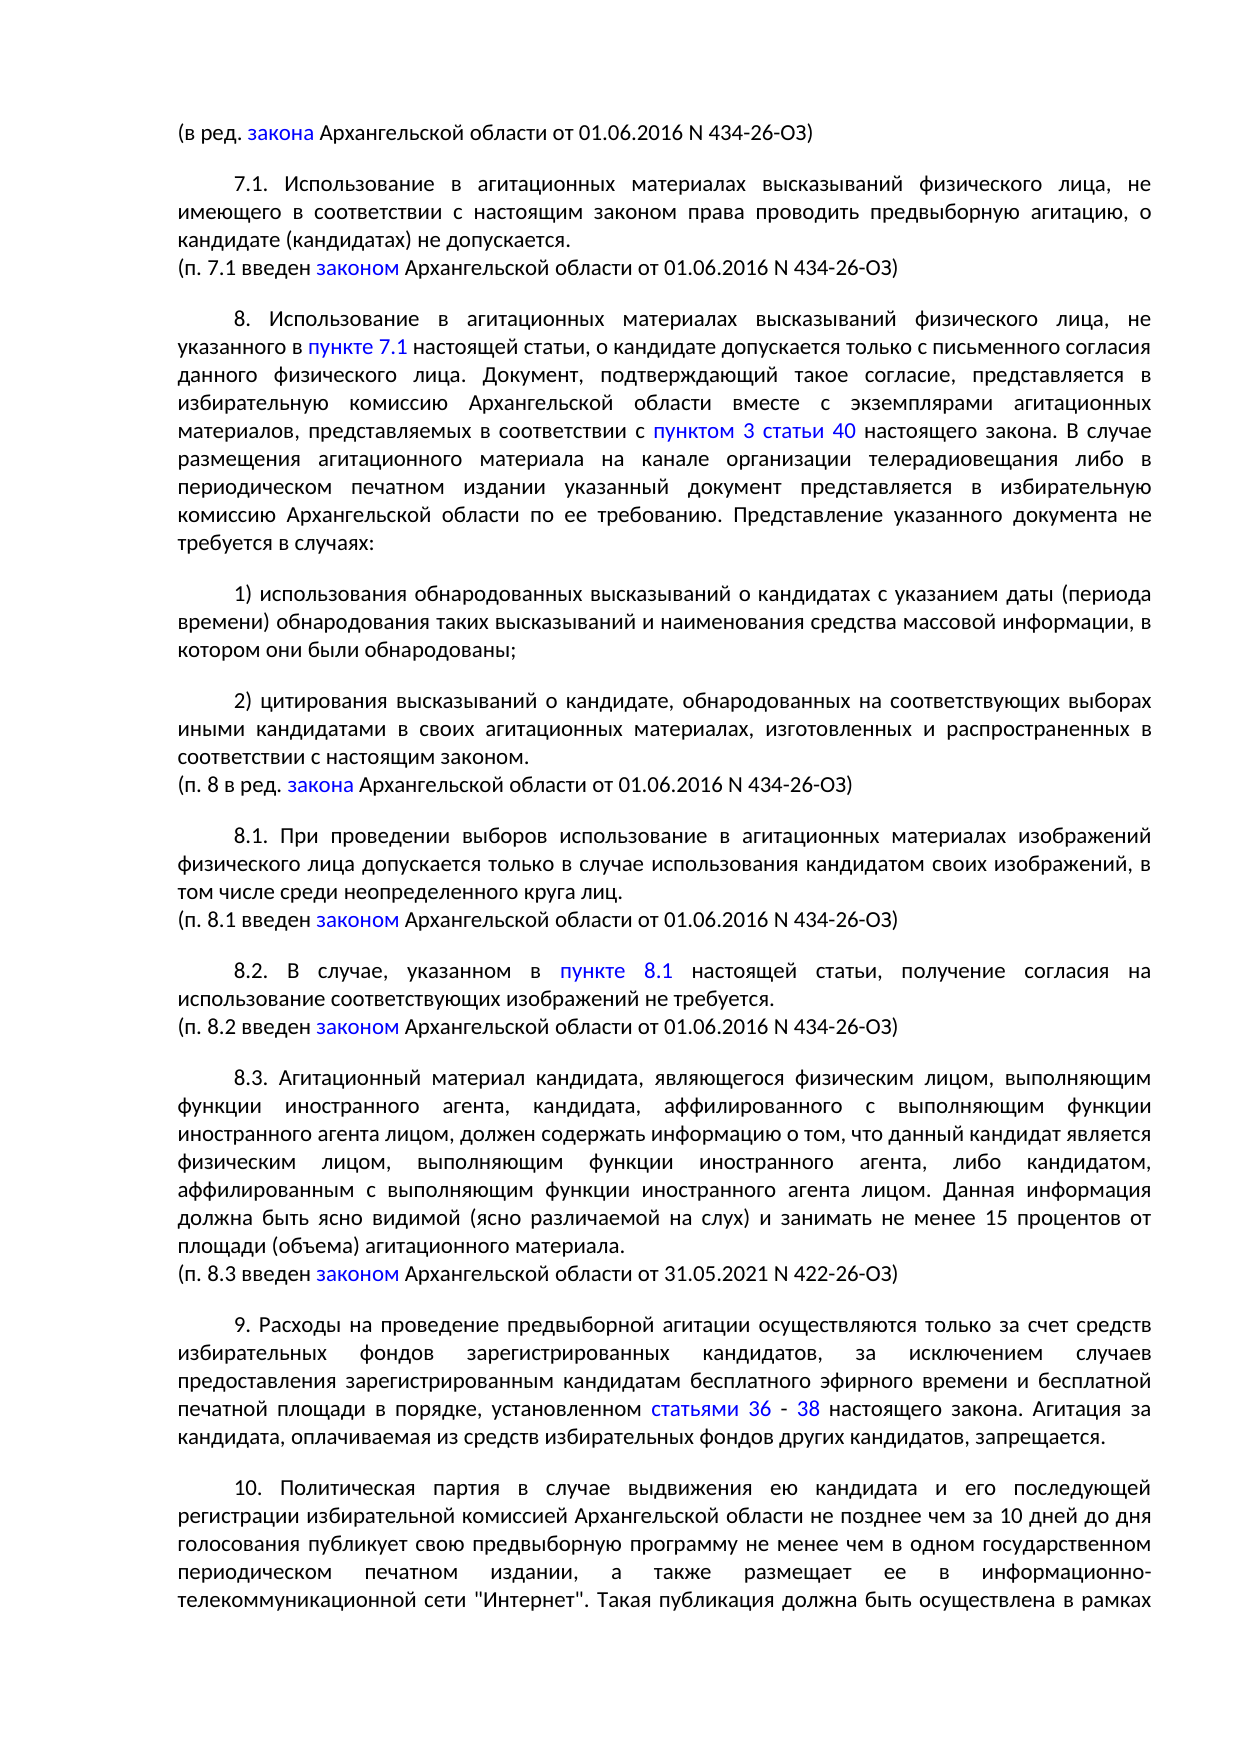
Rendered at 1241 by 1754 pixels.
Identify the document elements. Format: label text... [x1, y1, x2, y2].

text (п. 8.3 введен законом Архангельской области от 31.05.2021 N 422-26-ОЗ) [177, 1259, 1152, 1287]
text 8.2. В случае, указанном в пункте 8.1 настоящей статьи, получение согласия на использование соответствующих изображений не требуется. [177, 956, 1152, 1012]
text (п. 8.2 введен законом Архангельской области от 01.06.2016 N 434-26-ОЗ) [177, 1012, 1152, 1040]
text (п. 8.1 введен законом Архангельской области от 01.06.2016 N 434-26-ОЗ) [177, 905, 1152, 933]
text (п. 8 в ред. закона Архангельской области от 01.06.2016 N 434-26-ОЗ) [177, 770, 1152, 798]
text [177, 1473, 1152, 1613]
text 9. Расходы на проведение предвыборной агитации осуществляются только за счет средств избирательных фондов зарегистрированных кандидатов, за исключением случаев предоставления зарегистрированным кандидатам бесплатного эфирного времени и бесплатной печатной площади в порядке, установленном статьями 36 - 38 настоящего закона. Агитация за кандидата, оплачиваемая из средств избирательных фондов других кандидатов, запрещается. [177, 1310, 1152, 1450]
text (п. 7.1 введен законом Архангельской области от 01.06.2016 N 434-26-ОЗ) [177, 253, 1152, 281]
text 8.1. При проведении выборов использование в агитационных материалах изображений физического лица допускается только в случае использования кандидатом своих изображений, в том числе среди неопределенного круга лиц. [177, 821, 1152, 905]
text 1) использования обнародованных высказываний о кандидатах с указанием даты (периода времени) обнародования таких высказываний и наименования средства массовой информации, в котором они были обнародованы; [177, 579, 1152, 663]
text (в ред. закона Архангельской области от 01.06.2016 N 434-26-ОЗ) [177, 118, 1152, 146]
text 7.1. Использование в агитационных материалах высказываний физического лица, не имеющего в соответствии с настоящим законом права проводить предвыборную агитацию, о кандидате (кандидатах) не допускается. [177, 169, 1152, 253]
text 2) цитирования высказываний о кандидате, обнародованных на соответствующих выборах иными кандидатами в своих агитационных материалах, изготовленных и распространенных в соответствии с настоящим законом. [177, 686, 1152, 770]
text 8.3. Агитационный материал кандидата, являющегося физическим лицом, выполняющим функции иностранного агента, кандидата, аффилированного с выполняющим функции иностранного агента лицом, должен содержать информацию о том, что данный кандидат является физическим лицом, выполняющим функции иностранного агента, либо кандидатом, аффилированным с выполняющим функции иностранного агента лицом. Данная информация должна быть ясно видимой (ясно различаемой на слух) и занимать не менее 15 процентов от площади (объема) агитационного материала. [177, 1063, 1152, 1259]
text 8. Использование в агитационных материалах высказываний физического лица, не указанного в пункте 7.1 настоящей статьи, о кандидате допускается только с письменного согласия данного физического лица. Документ, подтверждающий такое согласие, представляется в избирательную комиссию Архангельской области вместе с экземплярами агитационных материалов, представляемых в соответствии с пунктом 3 статьи 40 настоящего закона. В случае размещения агитационного материала на канале организации телерадиовещания либо в периодическом печатном издании указанный документ представляется в избирательную комиссию Архангельской области по ее требованию. Представление указанного документа не требуется в случаях: [177, 304, 1152, 556]
